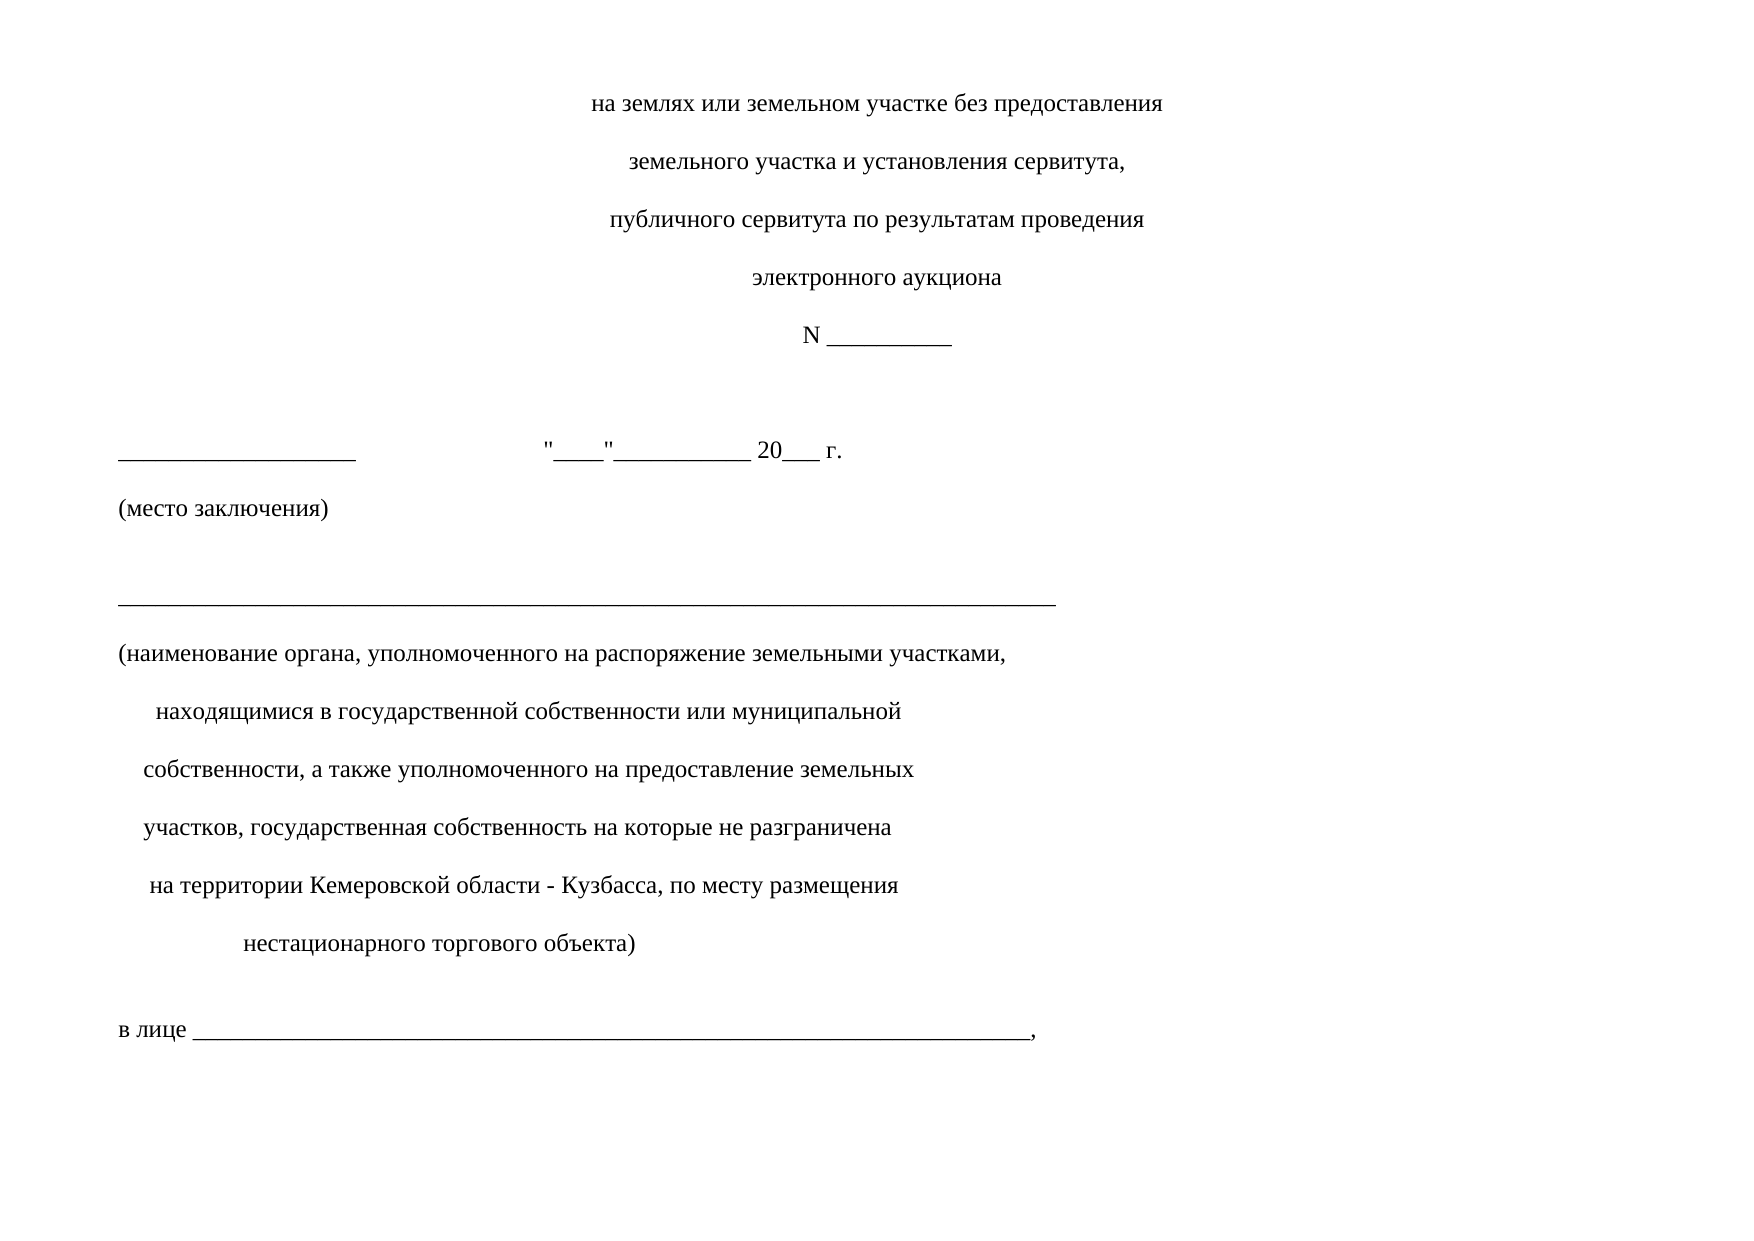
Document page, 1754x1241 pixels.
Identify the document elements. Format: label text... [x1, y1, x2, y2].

text в лице ___________________________________________________________________, [118, 986, 1636, 1043]
text находящимися в государственной собственности или муниципальной [118, 696, 1636, 725]
text (наименование органа, уполномоченного на распоряжение земельными участками, [118, 638, 1636, 667]
text земельного участка и установления сервитута, [118, 146, 1636, 175]
text публичного сервитута по результатам проведения [118, 204, 1636, 233]
text электронного аукциона [118, 262, 1636, 291]
text на территории Кемеровской области - Кузбасса, по месту размещения [118, 870, 1636, 898]
text на землях или земельном участке без предоставления [118, 88, 1636, 117]
text участков, государственная собственность на которые не разграничена [118, 812, 1636, 841]
text (место заключения) [118, 493, 1636, 522]
text ___________________________________________________________________________ [118, 551, 1636, 609]
text ___________________ "____"___________ 20___ г. [118, 378, 1636, 464]
text собственности, а также уполномоченного на предоставление земельных [118, 754, 1636, 783]
text нестационарного торгового объекта) [118, 928, 1636, 956]
text N __________ [118, 320, 1636, 349]
